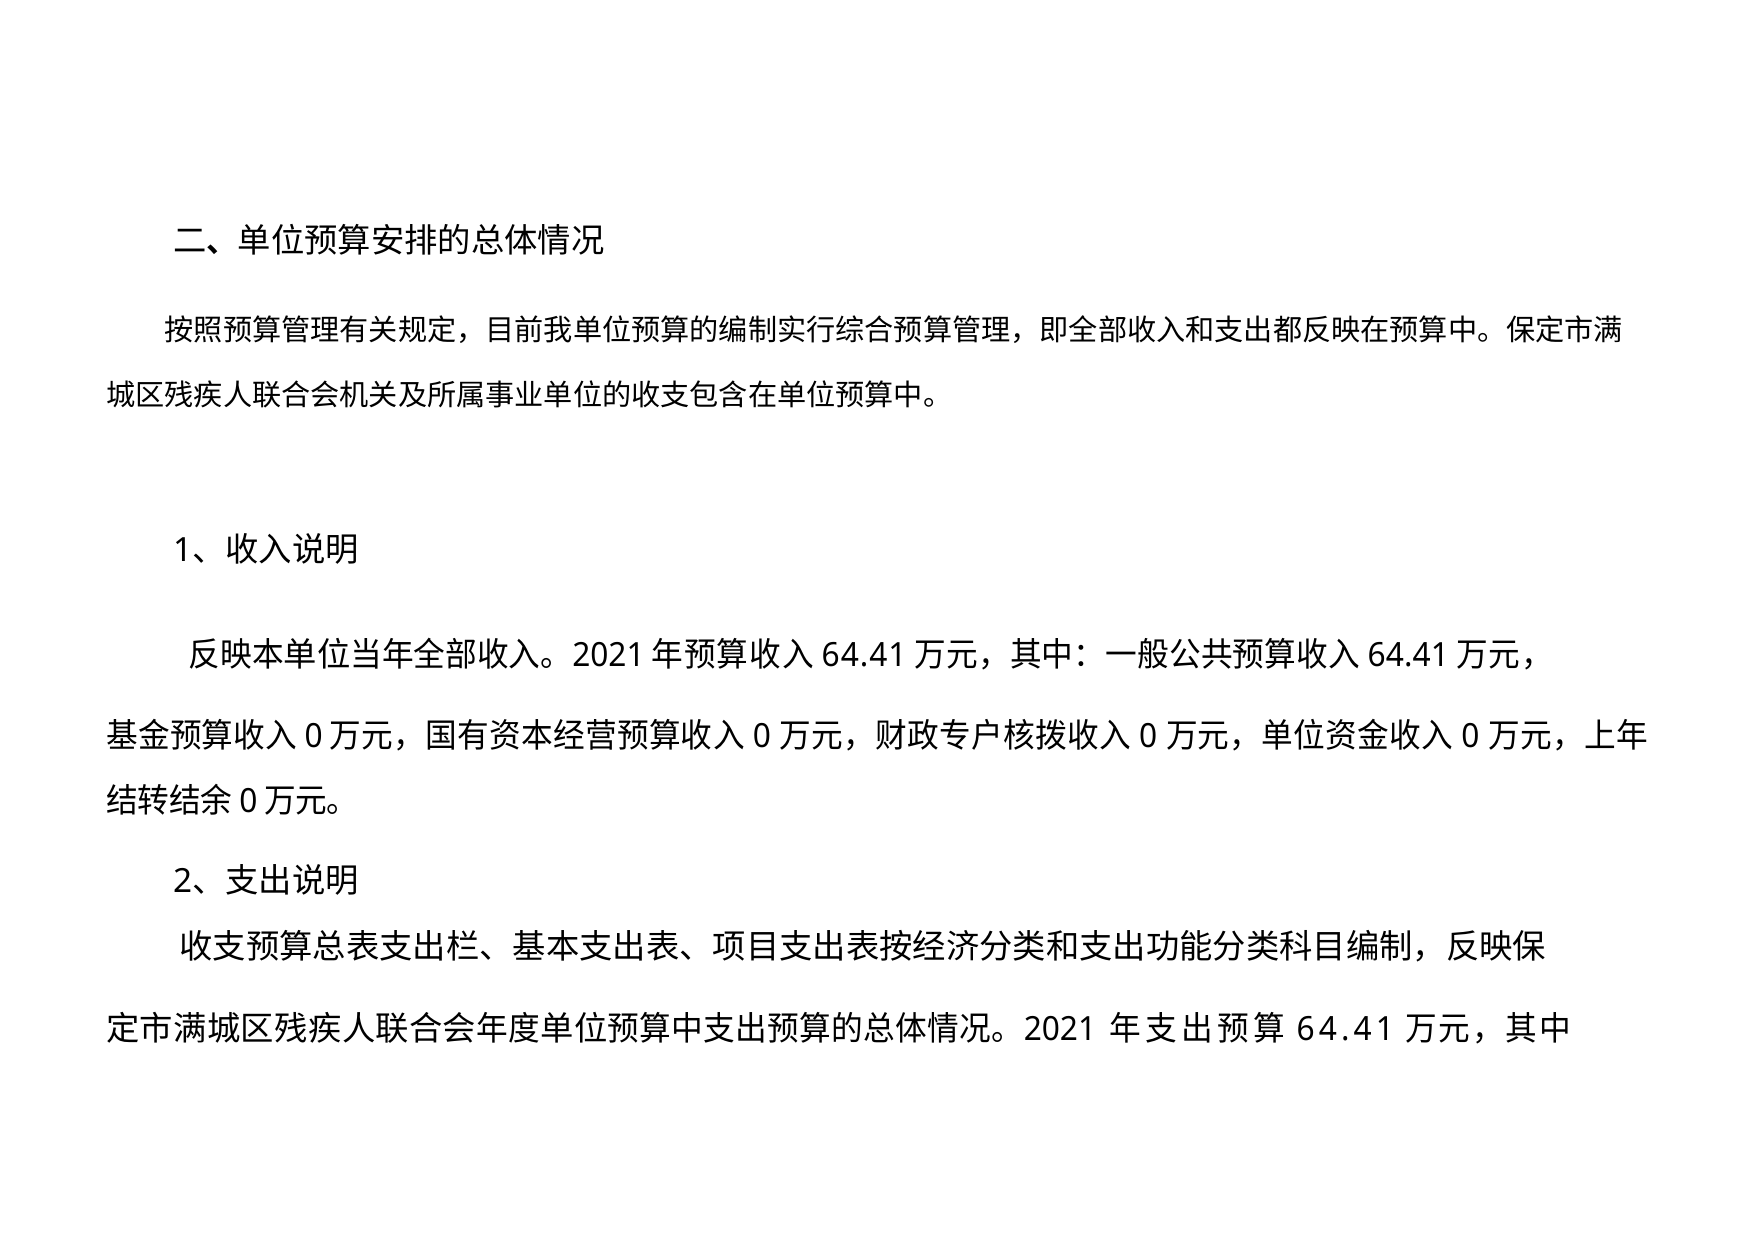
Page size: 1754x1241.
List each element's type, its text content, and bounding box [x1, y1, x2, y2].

text 反映本单位当年全部收入。2021年预算收入64.41万元，其中：一般公共预算收入64.41万元， [173, 620, 1648, 685]
list 1、收入说明 [173, 515, 1648, 580]
text 收支预算总表支出栏、基本支出表、项目支出表按经济分类和支出功能分类科目编制，反映保 [179, 911, 1571, 976]
text 按照预算管理有关规定，目前我单位预算的编制实行综合预算管理，即全部收入和支出都反映在预算中。保定市满城区残疾人联合会机关及所属事业单位的收支包含在单位预算中。 [106, 295, 1648, 425]
text 二、单位预算安排的总体情况 [106, 205, 1648, 270]
text 基金预算收入0万元，国有资本经营预算收入 0 万元，财政专户核拨收入 0 万元，单位资金收入 0 万元，上年结转结余 0万元。 [106, 700, 1648, 830]
list 2、支出说明 [173, 846, 1648, 911]
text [106, 994, 1571, 1059]
